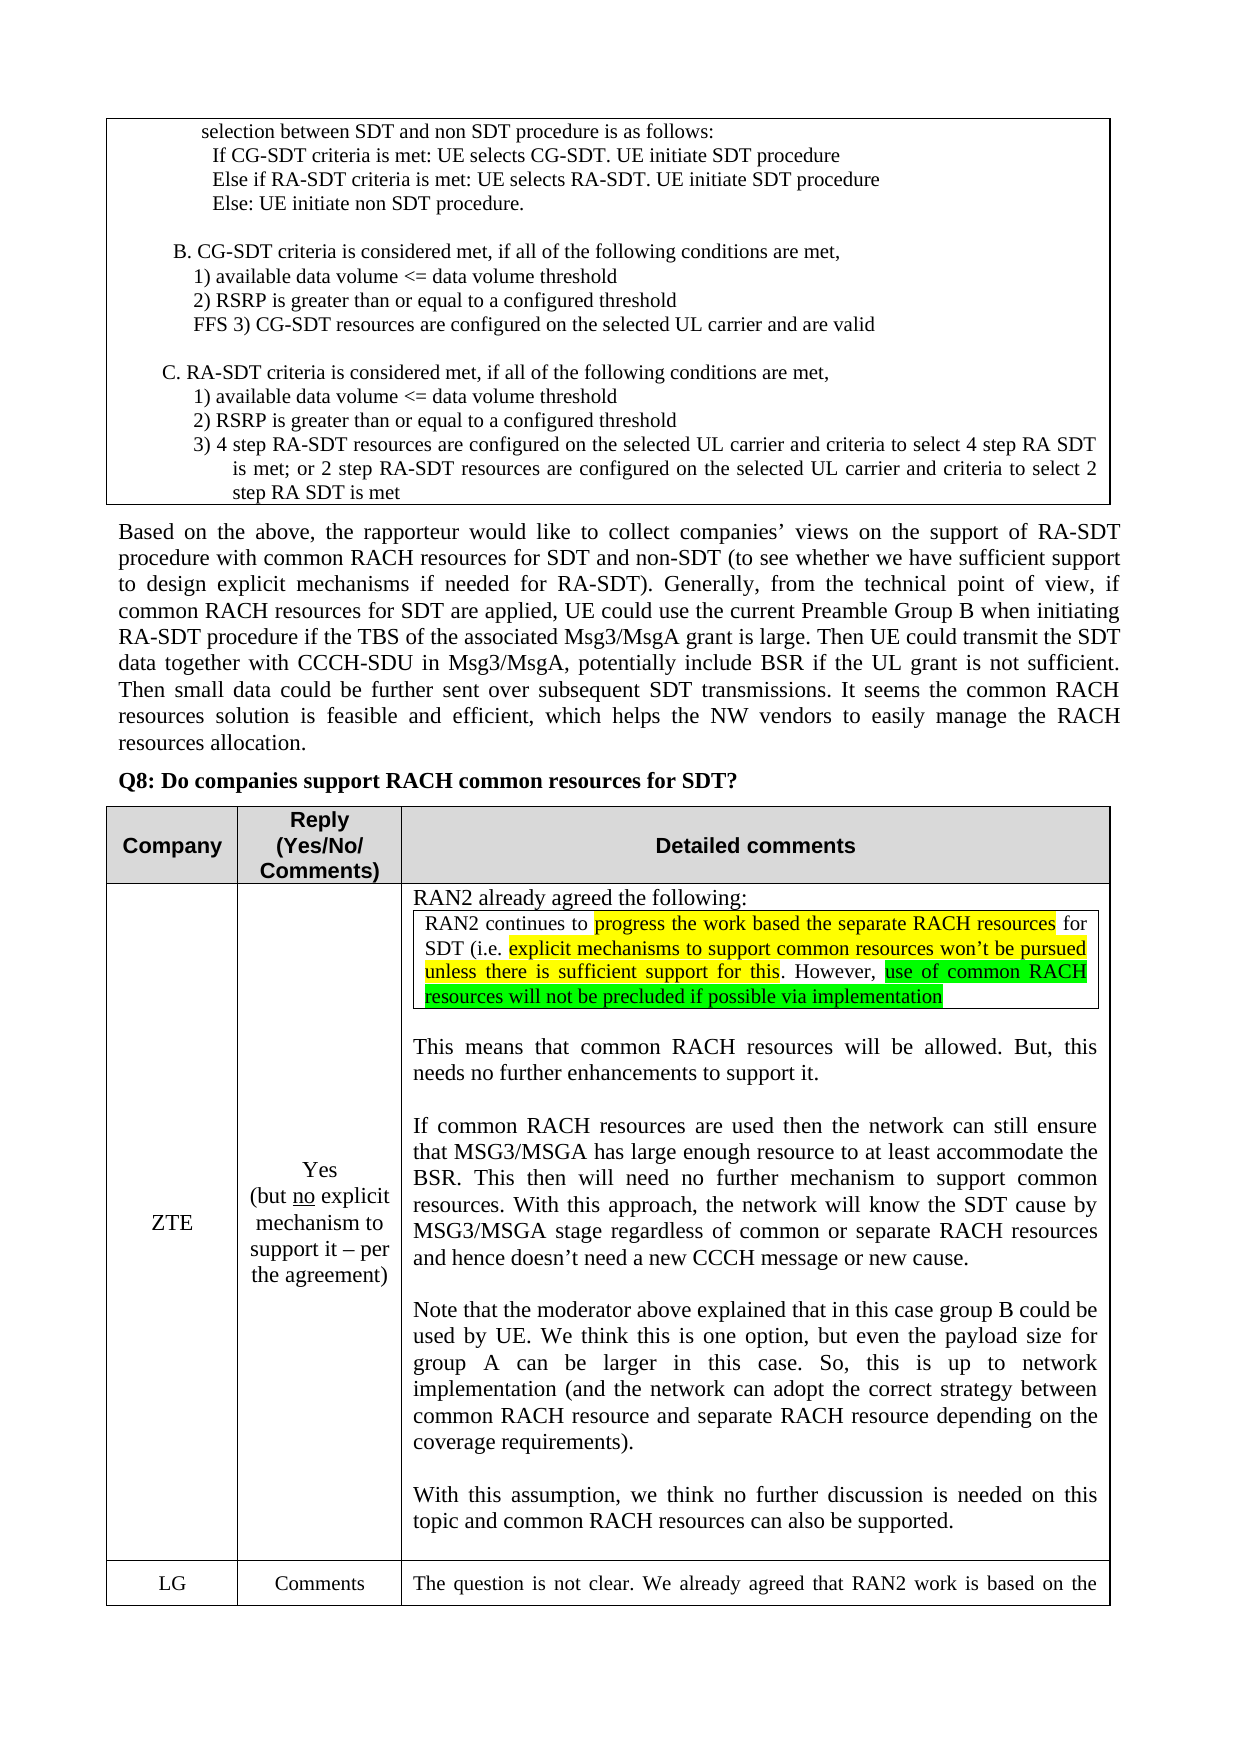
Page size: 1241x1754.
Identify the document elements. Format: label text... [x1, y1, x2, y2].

table_cell LG [107, 1561, 237, 1605]
table_cell Yes (but no explicit mechanism to support it – per the agreement) [238, 884, 401, 1560]
table_header Company [107, 807, 237, 883]
text Based on the above, the rapporteur would like to collect companies’ views on the support of RA-SDT procedure with common RACH resources for SDT and non-SDT (to see whether we have sufficient support to design explicit mechanisms if needed for RA-SDT). Generally, from the technical point of view, if common RACH resources for SDT are applied, UE could use the current Preamble Group B when initiating RA-SDT procedure if the TBS of the associated Msg3/MsgA grant is large. Then UE could transmit the SDT data together with CCCH-SDU in Msg3/MsgA, potentially include BSR if the UL grant is not sufficient. Then small data could be further sent over subsequent SDT transmissions. It seems the common RACH resources solution is feasible and efficient, which helps the NW vendors to easily manage the RACH resources allocation. [118, 518, 1122, 755]
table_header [107, 119, 1109, 504]
table_header Detailed comments [402, 807, 1109, 883]
table_cell Comments [238, 1561, 401, 1605]
table_cell RAN2 already agreed the following: This means that common RACH resources will be allowed. But, this needs no further enhancements to support it. If common RACH resources are used then the network can still ensure that MSG3/MSGA has large enough resource to at least accommodate the BSR. This then will need no further mechanism to support common resources. With this approach, the network will know the SDT cause by MSG3/MSGA stage regardless of common or separate RACH resources and hence doesn’t need a new CCCH message or new cause. Note that the moderator above explained that in this case group B could be used by UE. We think this is one option, but even the payload size for group A can be larger in this case. So, this is up to network implementation (and the network can adopt the correct strategy between common RACH resource and separate RACH resource depending on the coverage requirements). With this assumption, we think no further discussion is needed on this topic and common RACH resources can also be supported. [402, 884, 1109, 1560]
subtitle Q8: Do companies support RACH common resources for SDT? [118, 767, 1122, 794]
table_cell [402, 1561, 1109, 1605]
table_header Reply (Yes/No/ Comments) [238, 807, 401, 883]
table_cell ZTE [107, 884, 237, 1560]
